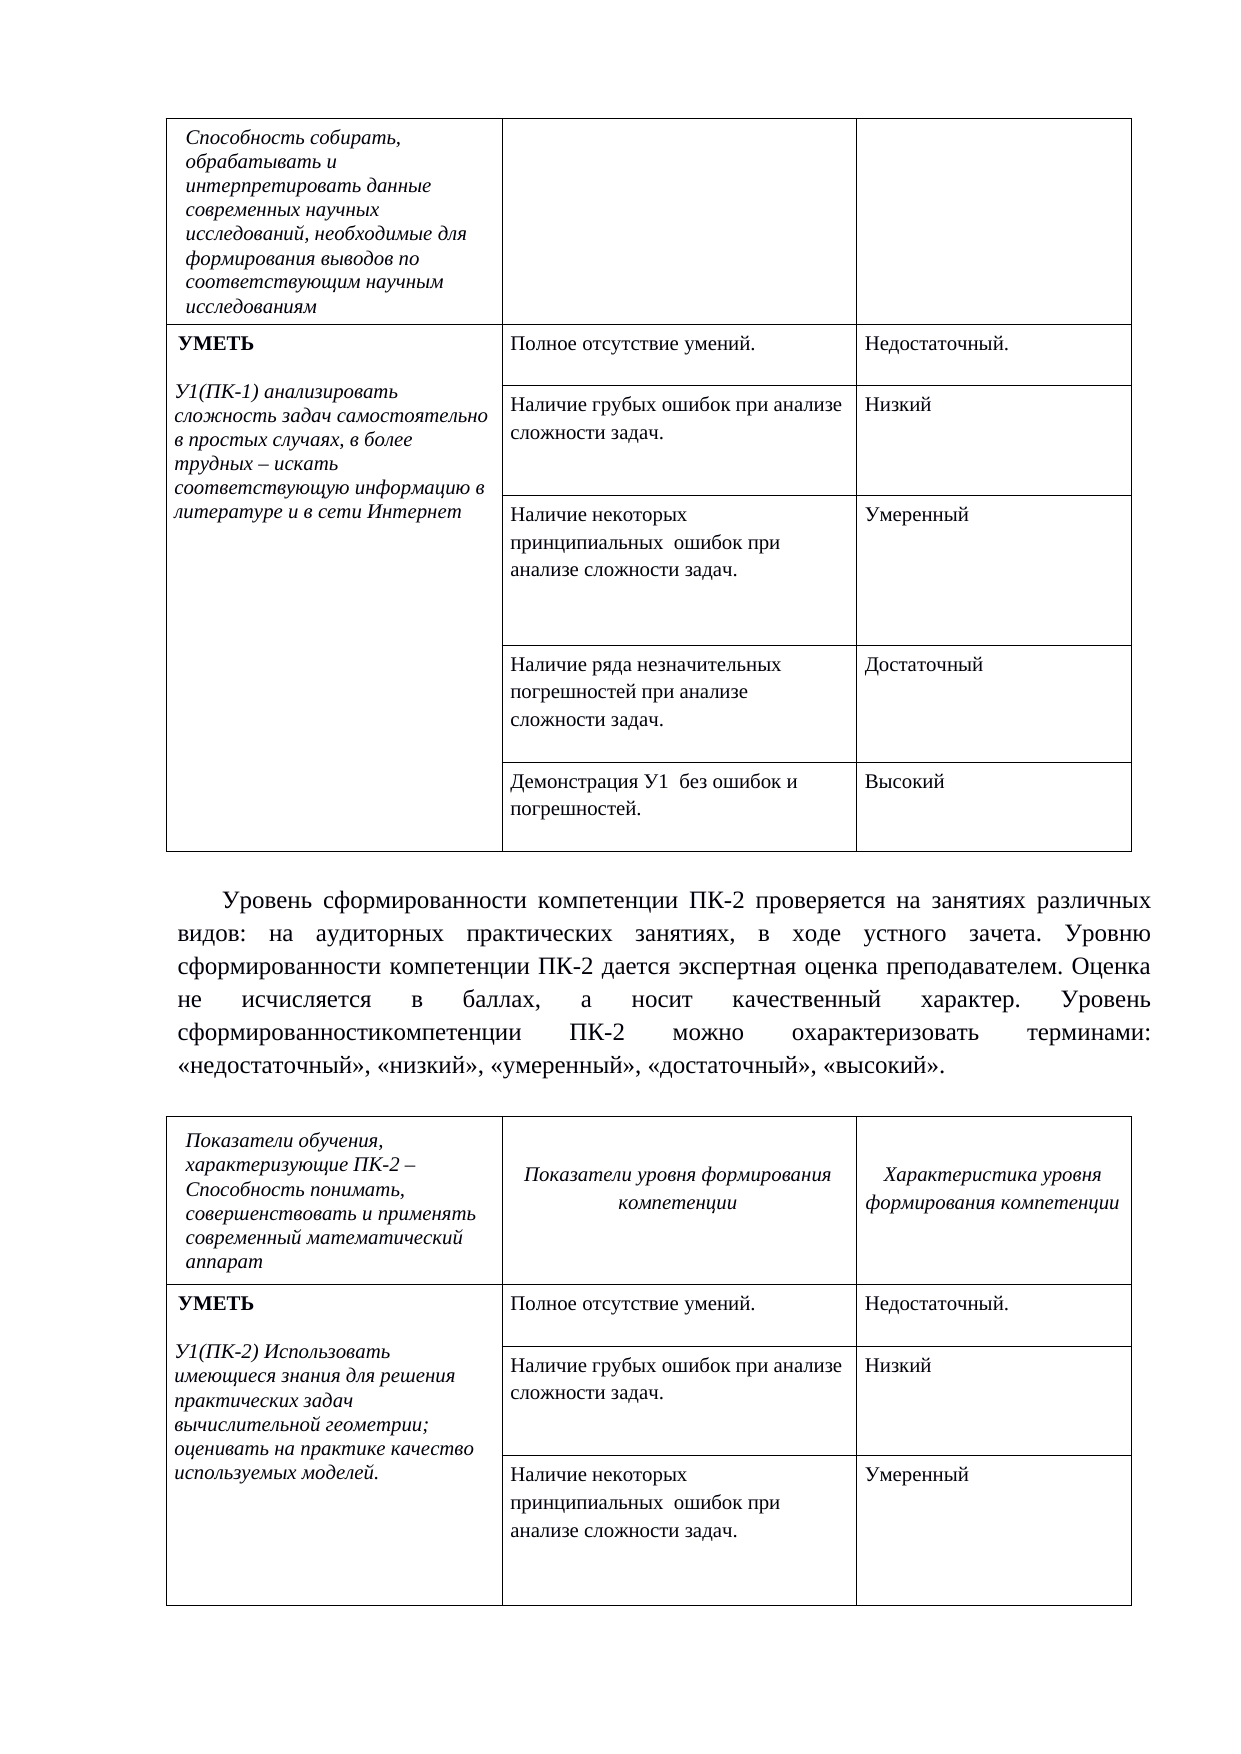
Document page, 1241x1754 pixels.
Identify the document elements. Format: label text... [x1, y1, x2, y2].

table_cell Наличие некоторых принципиальных ошибок при анализе сложности задач. [503, 1456, 856, 1605]
table_cell Низкий [857, 1347, 1131, 1455]
table_cell УМЕТЬ У1(ПК-2) Использовать имеющиеся знания для решения практических задач вычислительной геометрии; оценивать на практике качество используемых моделей. [167, 1285, 502, 1605]
table_cell Наличие ряда незначительных погрешностей при анализе сложности задач. [503, 646, 856, 762]
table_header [503, 119, 856, 323]
table_cell УМЕТЬ У1(ПК-1) анализировать сложность задач самостоятельно в простых случаях, в более трудных – искать соответствующую информацию в литературе и в сети Интернет [167, 325, 502, 851]
table_cell Наличие некоторых принципиальных ошибок при анализе сложности задач. [503, 496, 856, 645]
table_header Показатели уровня формирования компетенции [503, 1117, 856, 1284]
list Уровень сформированности компетенции ПК-2 проверяется на занятиях различных видов: на аудиторных практических занятиях, в ходе устного зачета. Уровню сформированности компетенции ПК-2 дается экспертная оценка преподавателем. Оценка не исчисляется в баллах, а носит качественный характер. Уровень сформированностикомпетенции ПК-2 можно охарактеризовать терминами: «недостаточный», «низкий», «умеренный», «достаточный», «высокий». [177, 885, 1152, 1079]
table_cell Демонстрация У1 без ошибок и погрешностей. [503, 763, 856, 851]
table_cell Полное отсутствие умений. [503, 1285, 856, 1346]
table_cell Полное отсутствие умений. [503, 325, 856, 385]
table_cell Недостаточный. [857, 1285, 1131, 1346]
table_cell Умеренный [857, 1456, 1131, 1605]
table_cell Высокий [857, 763, 1131, 851]
table_cell Достаточный [857, 646, 1131, 762]
table_header Показатели обучения, характеризующие ПК-2 –Способность понимать, совершенствовать и применять современный математический аппарат [167, 1117, 502, 1284]
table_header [167, 119, 502, 323]
table_cell Низкий [857, 386, 1131, 495]
table_cell Наличие грубых ошибок при анализе сложности задач. [503, 1347, 856, 1455]
table_cell Недостаточный. [857, 325, 1131, 385]
table_cell Наличие грубых ошибок при анализе сложности задач. [503, 386, 856, 495]
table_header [857, 119, 1131, 323]
table_header Характеристика уровня формирования компетенции [857, 1117, 1131, 1284]
table_cell Умеренный [857, 496, 1131, 645]
